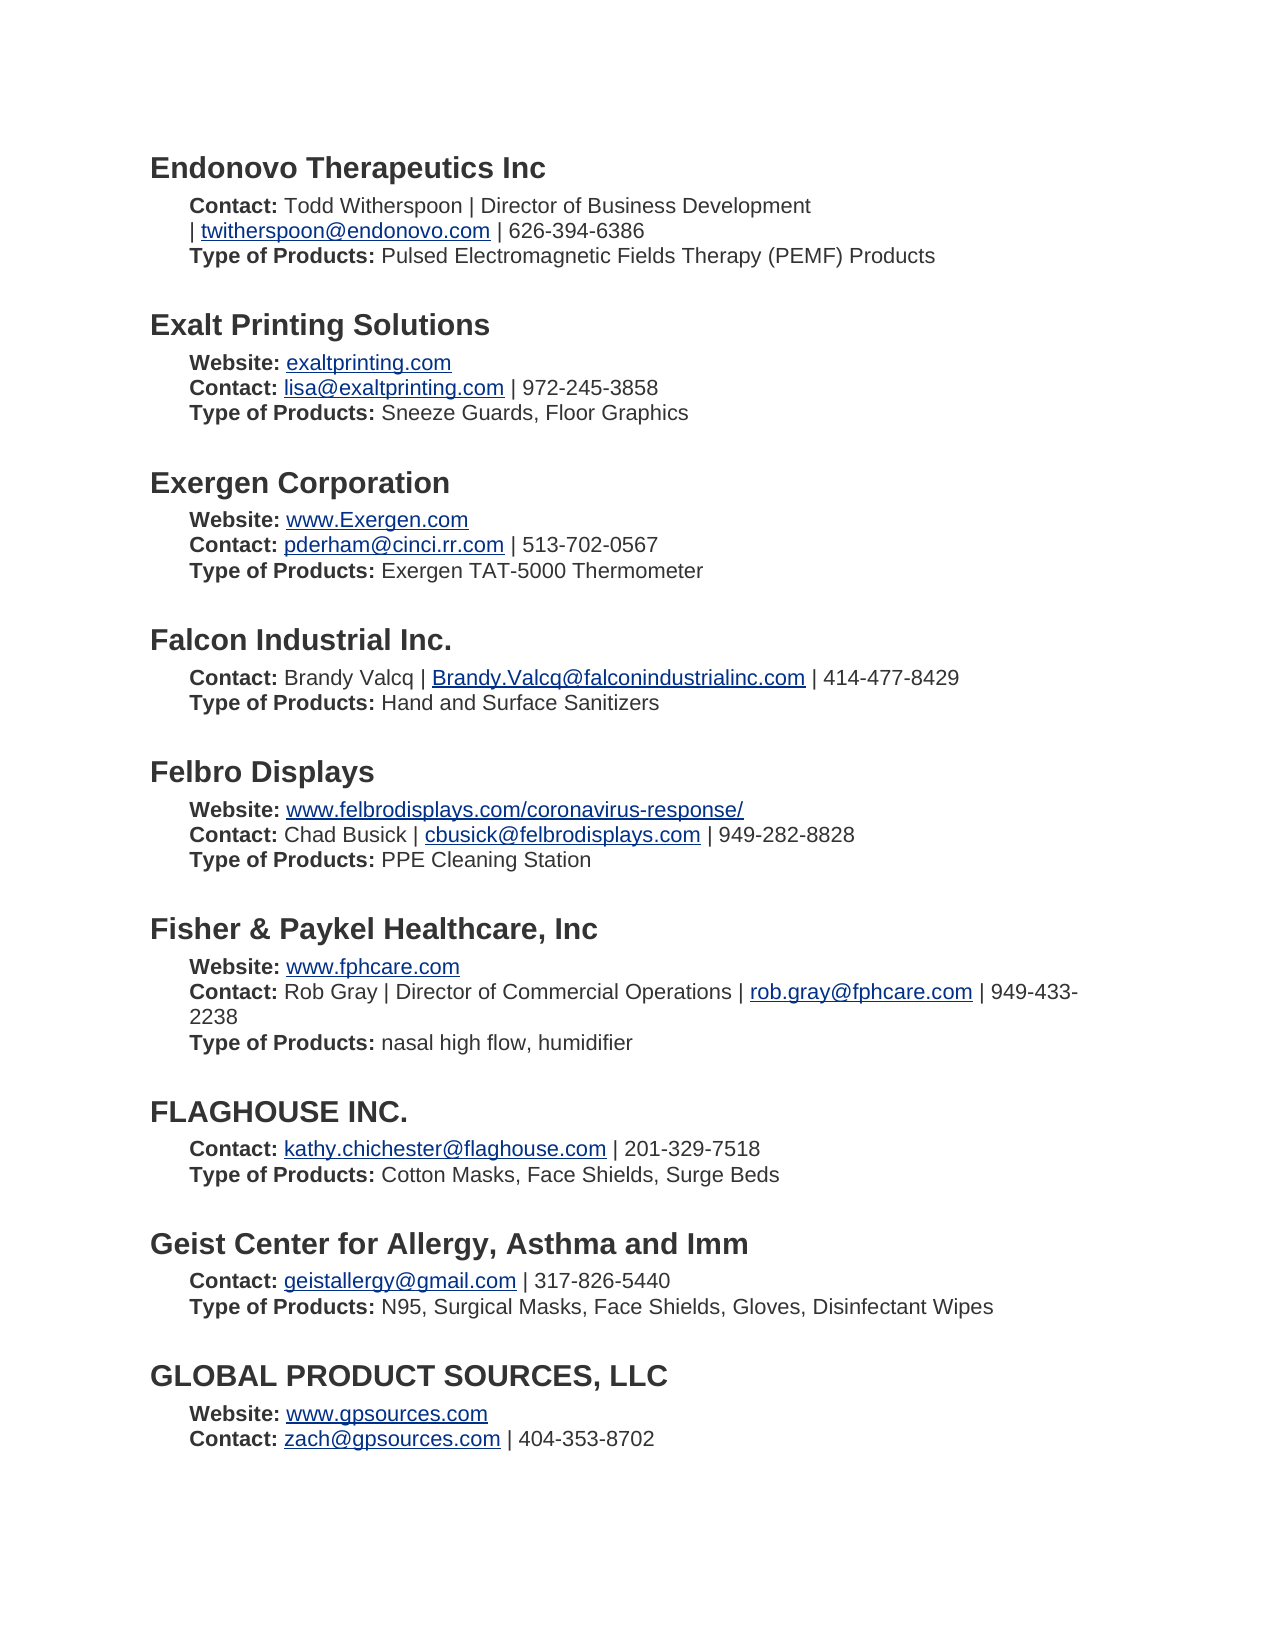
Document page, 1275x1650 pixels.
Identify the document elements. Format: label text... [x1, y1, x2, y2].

text FLAGHOUSE INC. [150, 1094, 1125, 1128]
text Fisher & Paykel Healthcare, Inc [150, 911, 1125, 946]
text Felbro Displays [150, 754, 1125, 789]
text Contact: Todd Witherspoon | Director of Business Development | twitherspoon@endonovo.com | 626-394-6386 Type of Products: Pulsed Electromagnetic Fields Therapy (PEMF) Products [189, 193, 1125, 268]
text Contact: kathy.chichester@flaghouse.com | 201-329-7518 Type of Products: Cotton Masks, Face Shields, Surge Beds [189, 1136, 1125, 1187]
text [189, 1401, 1125, 1451]
text Website: www.felbrodisplays.com/coronavirus-response/ Contact: Chad Busick | cbusick@felbrodisplays.com | 949-282-8828 Type of Products: PPE Cleaning Station [189, 797, 1125, 872]
text Website: www.fphcare.com Contact: Rob Gray | Director of Commercial Operations | rob.gray@fphcare.com | 949-433-2238 Type of Products: nasal high flow, humidifier [189, 954, 1125, 1055]
text Website: www.Exergen.com Contact: pderham@cinci.rr.com | 513-702-0567 Type of Products: Exergen TAT-5000 Thermometer [189, 507, 1125, 583]
text Endonovo Therapeutics Inc [150, 150, 1125, 185]
text Website: exaltprinting.com Contact: lisa@exaltprinting.com | 972-245-3858 Type of Products: Sneeze Guards, Floor Graphics [189, 350, 1125, 426]
text GLOBAL PRODUCT SOURCES, LLC [150, 1358, 1125, 1393]
text Geist Center for Allergy, Asthma and Imm [150, 1226, 1125, 1261]
text Contact: geistallergy@gmail.com | 317-826-5440 Type of Products: N95, Surgical Masks, Face Shields, Gloves, Disinfectant Wipes [189, 1268, 1125, 1319]
text Exalt Printing Solutions [150, 307, 1125, 342]
text Contact: Brandy Valcq | Brandy.Valcq@falconindustrialinc.com | 414-477-8429 Type of Products: Hand and Surface Sanitizers [189, 664, 1125, 715]
text Falcon Industrial Inc. [150, 622, 1125, 657]
text Exergen Corporation [150, 464, 1125, 499]
